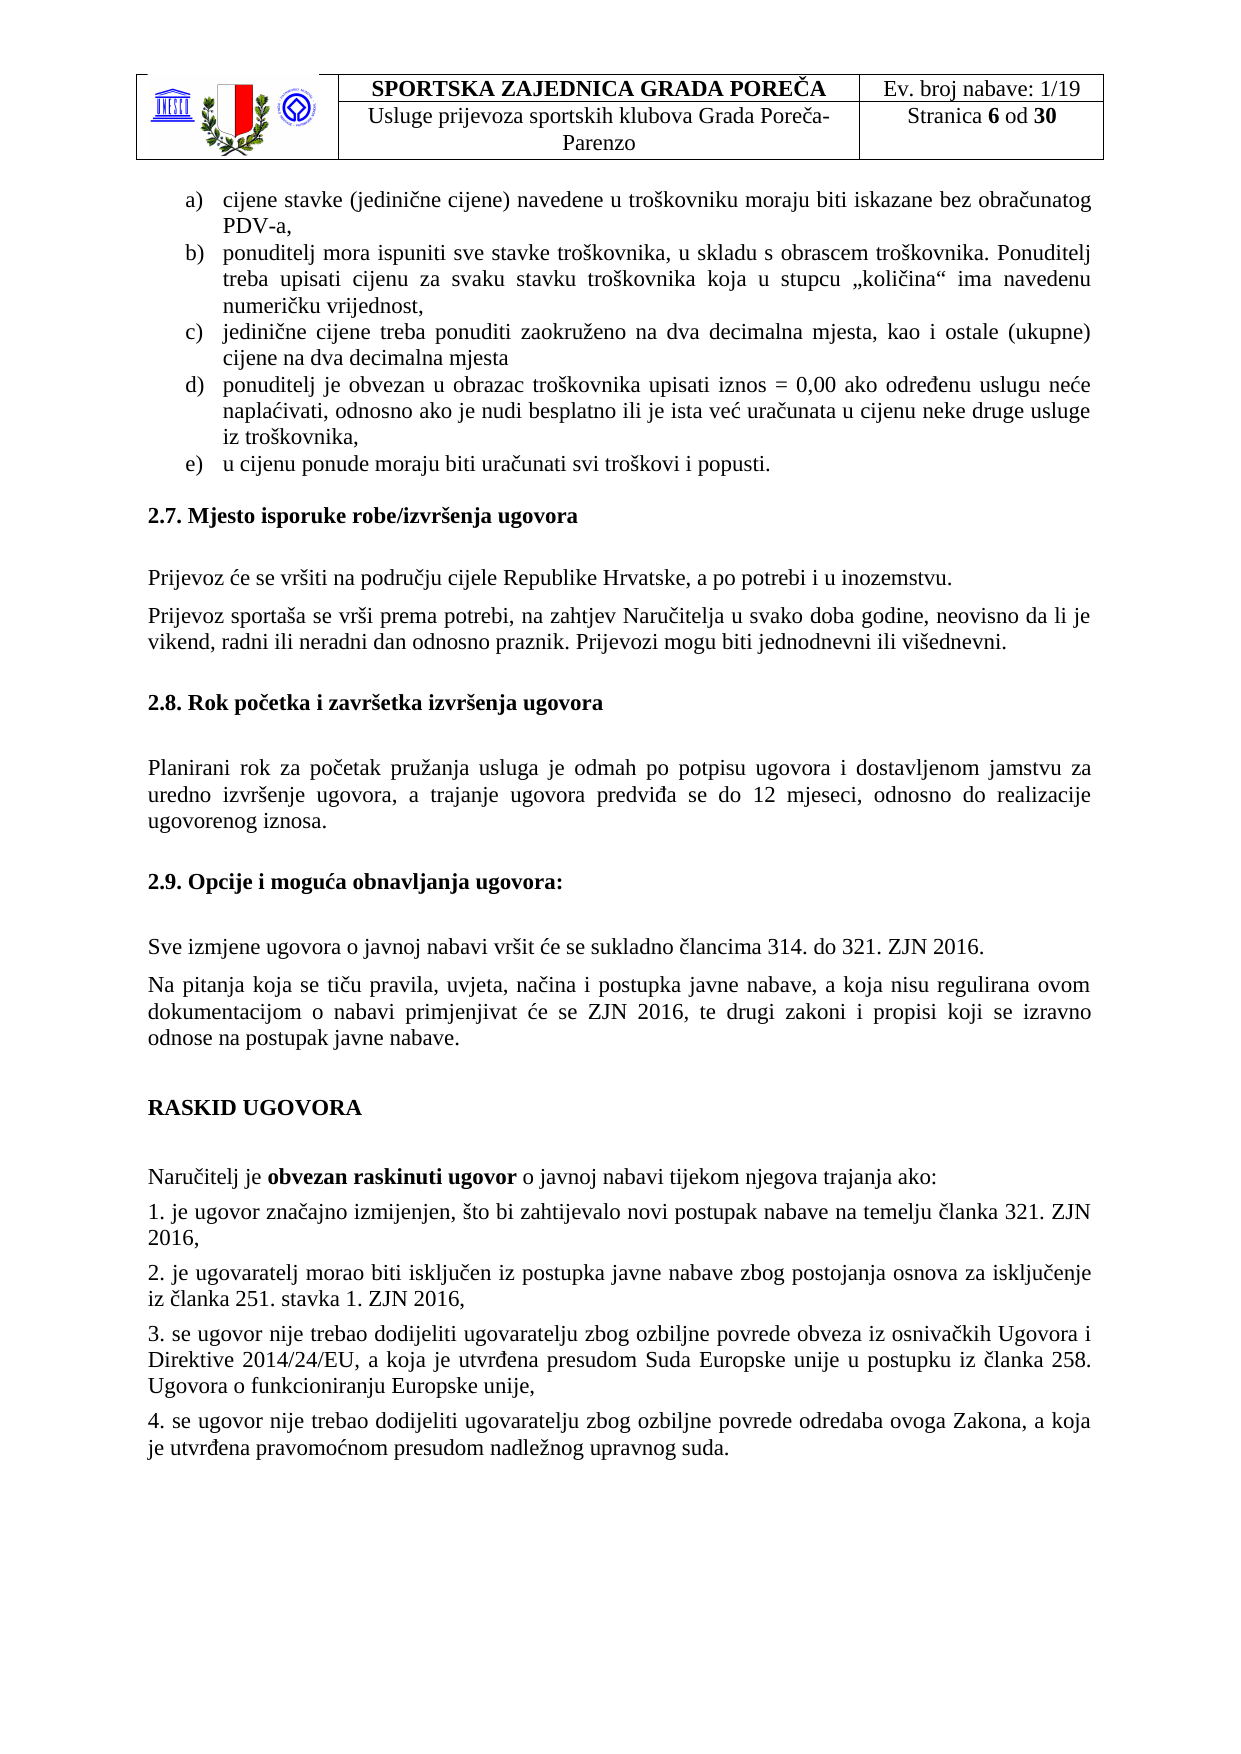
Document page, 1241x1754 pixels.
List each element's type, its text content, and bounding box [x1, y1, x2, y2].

text Prijevoz sportaša se vrši prema potrebi, na zahtjev Naručitelja u svako doba godine, neovisno da li je vikend, radni ili neradni dan odnosno praznik. Prijevozi mogu biti jednodnevni ili višednevni. [148, 602, 1093, 655]
subtitle 2.7. Mjesto isporuke robe/izvršenja ugovora [148, 502, 1093, 529]
text Prijevoz će se vršiti na području cijele Republike Hrvatske, a po potrebi i u inozemstvu. [148, 563, 1093, 590]
text RASKID UGOVORA [148, 1094, 1093, 1120]
list u cijenu ponude moraju biti uračunati svi troškovi i popusti. [185, 450, 1093, 476]
list ponuditelj je obvezan u obrazac troškovnika upisati iznos = 0,00 ako određenu uslugu neće naplaćivati, odnosno ako je nudi besplatno ili je ista već uračunata u cijenu neke druge usluge iz troškovnika, [185, 371, 1093, 450]
text Planirani rok za početak pružanja usluga je odmah po potpisu ugovora i dostavljenom jamstvu za uredno izvršenje ugovora, a trajanje ugovora predviđa se do 12 mjeseci, odnosno do realizacije ugovorenog iznosa. [148, 754, 1093, 833]
text 4. se ugovor nije trebao dodijeliti ugovaratelju zbog ozbiljne povrede odredaba ovoga Zakona, a koja je utvrđena pravomoćnom presudom nadležnog upravnog suda. [148, 1407, 1093, 1460]
list cijene stavke (jedinične cijene) navedene u troškovniku moraju biti iskazane bez obračunatog PDV-a, [185, 186, 1093, 239]
text Sve izmjene ugovora o javnoj nabavi vršit će se sukladno člancima 314. do 321. ZJN 2016. [148, 933, 1093, 959]
picture [147, 74, 319, 159]
list ponuditelj mora ispuniti sve stavke troškovnika, u skladu s obrascem troškovnika. Ponuditelj treba upisati cijenu za svaku stavku troškovnika koja u stupcu „količina“ ima navedenu numeričku vrijednost, [185, 239, 1093, 318]
text Naručitelj je obvezan raskinuti ugovor o javnoj nabavi tijekom njegova trajanja ako: [148, 1163, 1093, 1189]
text Na pitanja koja se tiču pravila, uvjeta, načina i postupka javne nabave, a koja nisu regulirana ovom dokumentacijom o nabavi primjenjivat će se ZJN 2016, te drugi zakoni i propisi koji se izravno odnose na postupak javne nabave. [148, 972, 1093, 1051]
text 1. je ugovor značajno izmijenjen, što bi zahtijevalo novi postupak nabave na temelju članka 321. ZJN 2016, [148, 1198, 1093, 1250]
text 3. se ugovor nije trebao dodijeliti ugovaratelju zbog ozbiljne povrede obveza iz osnivačkih Ugovora i Direktive 2014/24/EU, a koja je utvrđena presudom Suda Europske unije u postupku iz članka 258. Ugovora o funkcioniranju Europske unije, [148, 1320, 1093, 1399]
subtitle 2.8. Rok početka i završetka izvršenja ugovora [148, 689, 1093, 716]
subtitle 2.9. Opcije i moguća obnavljanja ugovora: [148, 868, 1093, 894]
text 2. je ugovaratelj morao biti isključen iz postupka javne nabave zbog postojanja osnova za isključenje iz članka 251. stavka 1. ZJN 2016, [148, 1259, 1093, 1311]
list jedinične cijene treba ponuditi zaokruženo na dva decimalna mjesta, kao i ostale (ukupne) cijene na dva decimalna mjesta [185, 318, 1093, 371]
